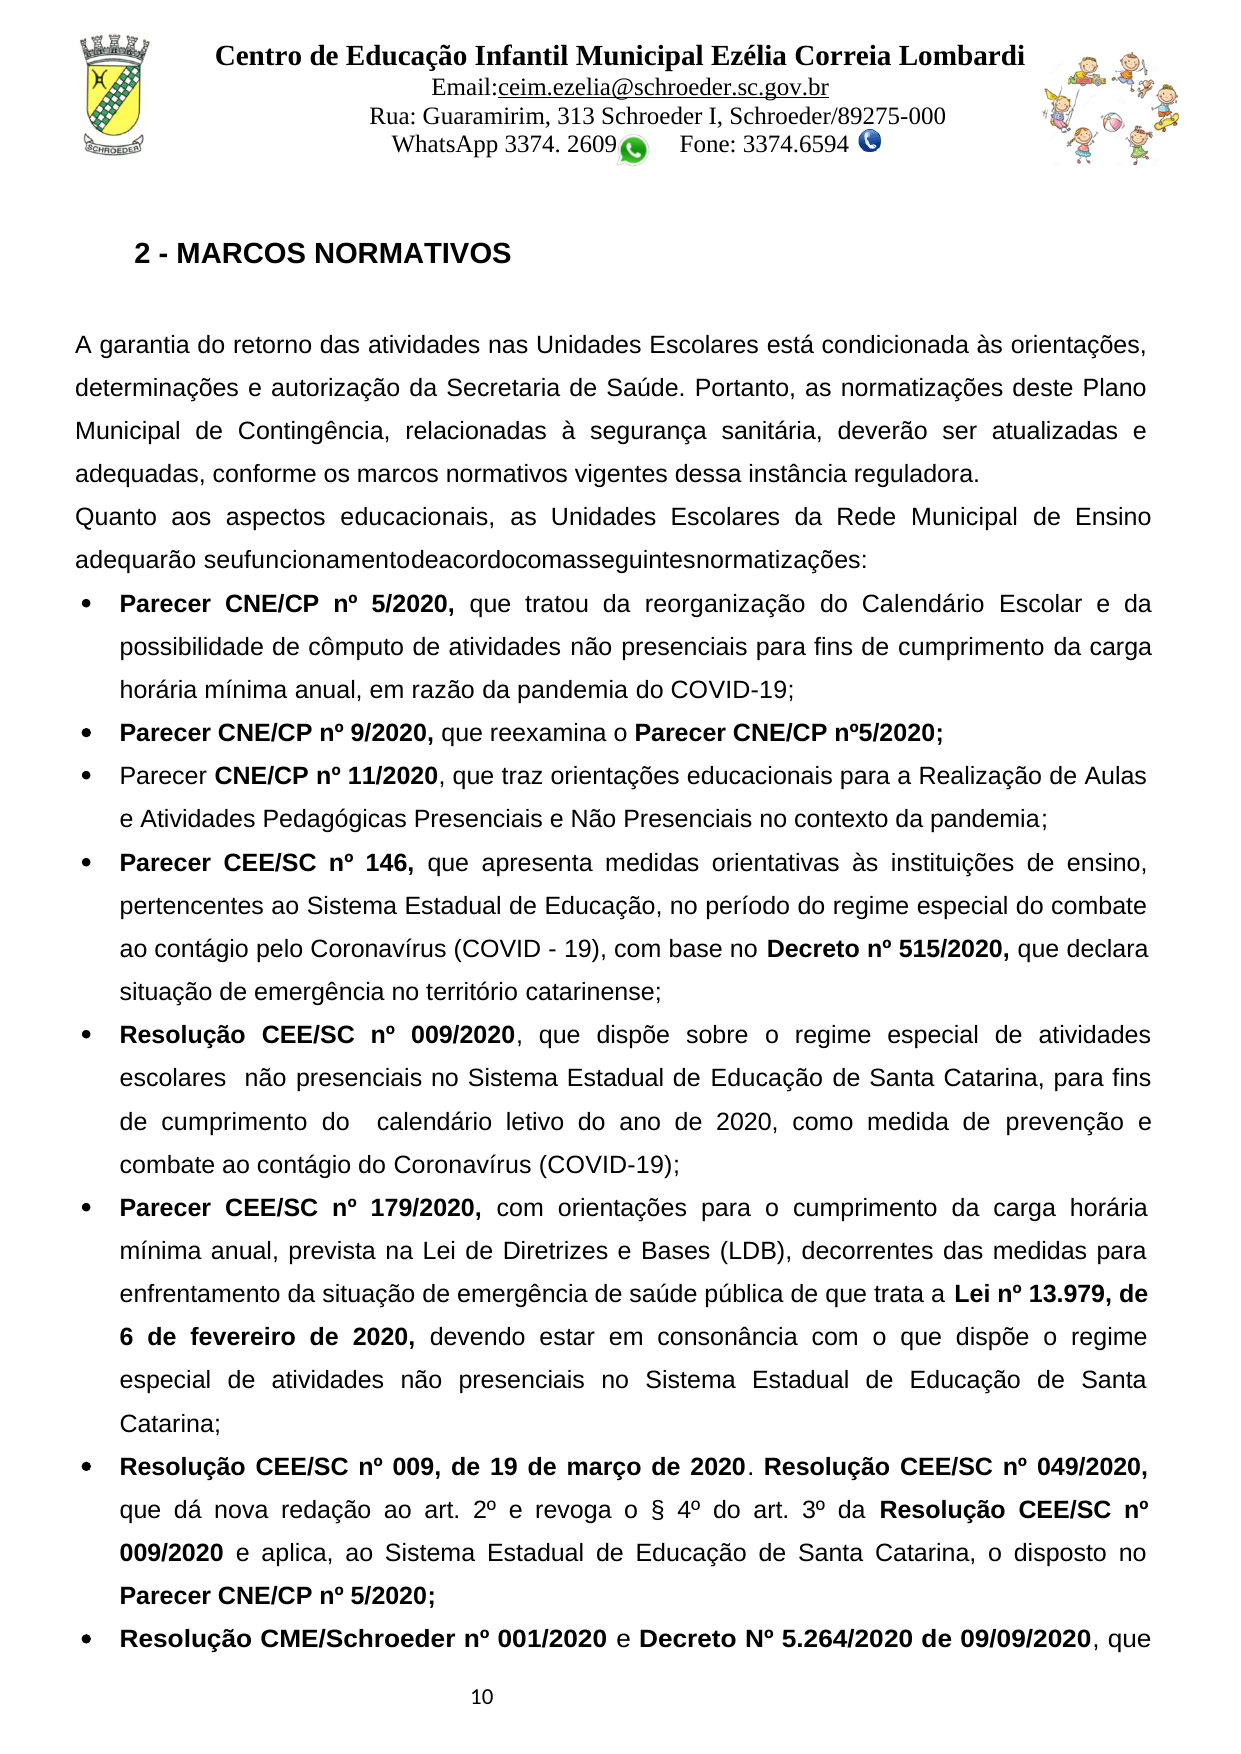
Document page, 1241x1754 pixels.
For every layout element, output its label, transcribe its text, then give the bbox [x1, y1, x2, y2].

list Parecer CNE/CP nº 9/2020, que reexamina o Parecer CNE/CP nº5/2020; [82, 718, 1152, 747]
text A garantia do retorno das atividades nas Unidades Escolares está condicionada às orientações, determinações e autorização da Secretaria de Saúde. Portanto, as normatizações deste Plano Municipal de Contingência, relacionadas à segurança sanitária, deverão ser atualizadas e adequadas, conforme os marcos normativos vigentes dessa instância reguladora. [75, 330, 1149, 488]
list Parecer CNE/CP nº 11/2020, que traz orientações educacionais para a Realização de Aulas e Atividades Pedagógicas Presenciais e Não Presenciais no contexto da pandemia; [82, 761, 1148, 833]
text Quanto aos aspectos educacionais, as Unidades Escolares da Rede Municipal de Ensino adequarão seufuncionamentodeacordocomasseguintesnormatizações: [75, 502, 1151, 574]
text 2 - MARCOS NORMATIVOS [75, 236, 1165, 270]
picture [1041, 51, 1179, 166]
picture [616, 133, 650, 168]
picture [78, 31, 150, 156]
list Parecer CEE/SC nº 179/2020, com orientações para o cumprimento da carga horária mínima anual, prevista na Lei de Diretrizes e Bases (LDB), decorrentes das medidas para enfrentamento da situação de emergência de saúde pública de que trata a Lei nº 13.979, de 6 de fevereiro de 2020, devendo estar em consonância com o que dispõe o regime especial de atividades não presenciais no Sistema Estadual de Educação de Santa Catarina; [82, 1193, 1149, 1437]
list Resolução CEE/SC nº 009, de 19 de março de 2020. Resolução CEE/SC nº 049/2020, que dá nova redação ao art. 2º e revoga o § 4º do art. 3º da Resolução CEE/SC nº 009/2020 e aplica, ao Sistema Estadual de Educação de Santa Catarina, o disposto no Parecer CNE/CP nº 5/2020; [82, 1452, 1149, 1610]
list Parecer CEE/SC nº 146, que apresenta medidas orientativas às instituições de ensino, pertencentes ao Sistema Estadual de Educação, no período do regime especial do combate ao contágio pelo Coronavírus (COVID - 19), com base no Decreto nº 515/2020, que declara situação de emergência no território catarinense; [82, 848, 1148, 1006]
list Resolução CEE/SC nº 009/2020, que dispõe sobre o regime especial de atividades escolares não presenciais no Sistema Estadual de Educação de Santa Catarina, para fins de cumprimento do calendário letivo do ano de 2020, como medida de prevenção e combate ao contágio do Coronavírus (COVID-19); [82, 1020, 1152, 1178]
picture [855, 129, 883, 152]
list Parecer CNE/CP nº 5/2020, que tratou da reorganização do Calendário Escolar e da possibilidade de cômputo de atividades não presenciais para fins de cumprimento da carga horária mínima anual, em razão da pandemia do COVID-19; [82, 588, 1152, 704]
